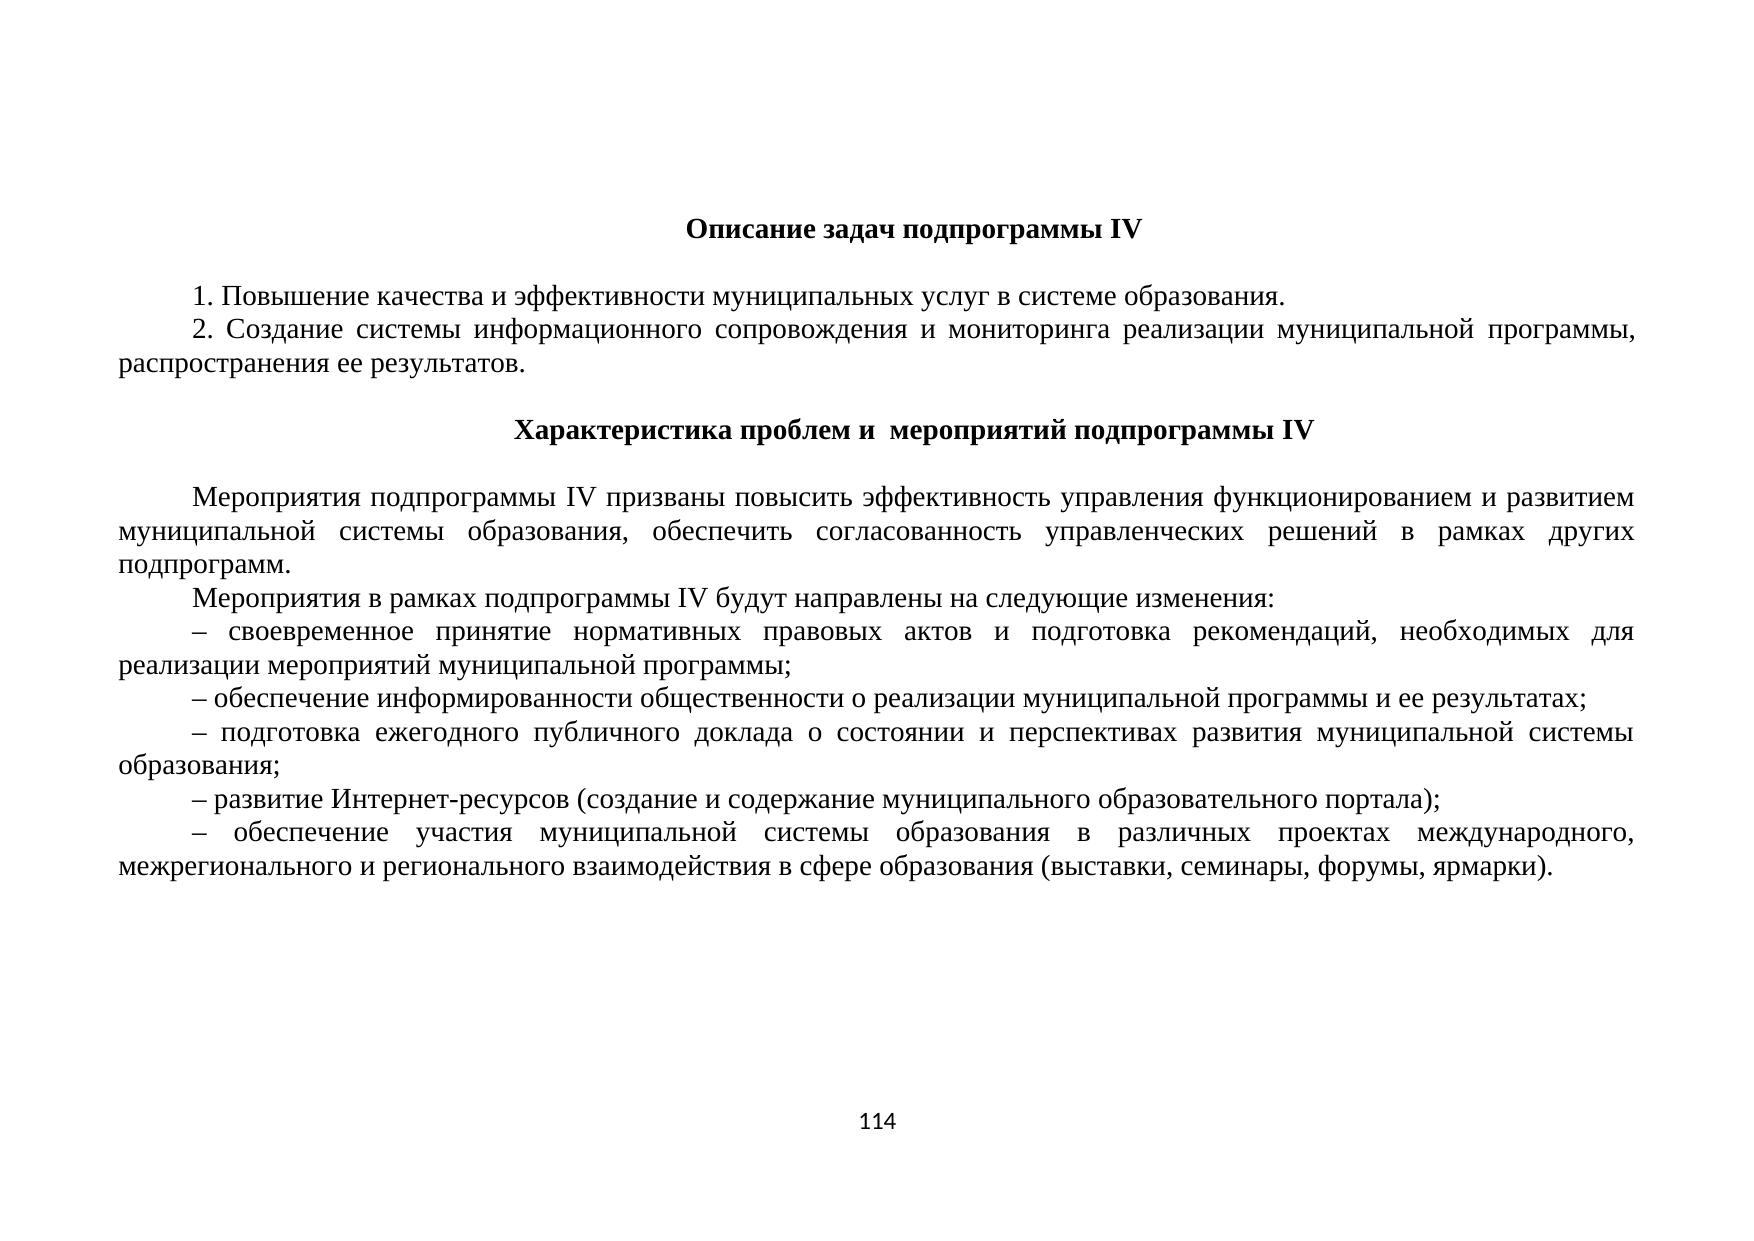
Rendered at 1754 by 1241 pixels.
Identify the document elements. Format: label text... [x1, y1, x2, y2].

text – обеспечение информированности общественности о реализации муниципальной программы и ее результатах; [118, 680, 1636, 714]
subtitle Характеристика проблем и мероприятий подпрограммы IV [118, 412, 1636, 446]
text – своевременное принятие нормативных правовых актов и подготовка рекомендаций, необходимых для реализации мероприятий муниципальной программы; [118, 613, 1636, 680]
subtitle Описание задач подпрограммы IV [118, 211, 1636, 244]
text 2. Создание системы информационного сопровождения и мониторинга реализации муниципальной программы, распространения ее результатов. [118, 311, 1636, 378]
text 1. Повышение качества и эффективности муниципальных услуг в системе образования. [118, 278, 1636, 311]
text Мероприятия в рамках подпрограммы IV будут направлены на следующие изменения: [118, 580, 1636, 613]
text – подготовка ежегодного публичного доклада о состоянии и перспективах развития муниципальной системы образования; [118, 714, 1636, 781]
text Мероприятия подпрограммы IV призваны повысить эффективность управления функционированием и развитием муниципальной системы образования, обеспечить согласованность управленческих решений в рамках других подпрограмм. [118, 479, 1636, 580]
text – обеспечение участия муниципальной системы образования в различных проектах международного, межрегионального и регионального взаимодействия в сфере образования (выставки, семинары, форумы, ярмарки). [118, 814, 1636, 882]
text – развитие Интернет-ресурсов (создание и содержание муниципального образовательного портала); [118, 781, 1636, 814]
